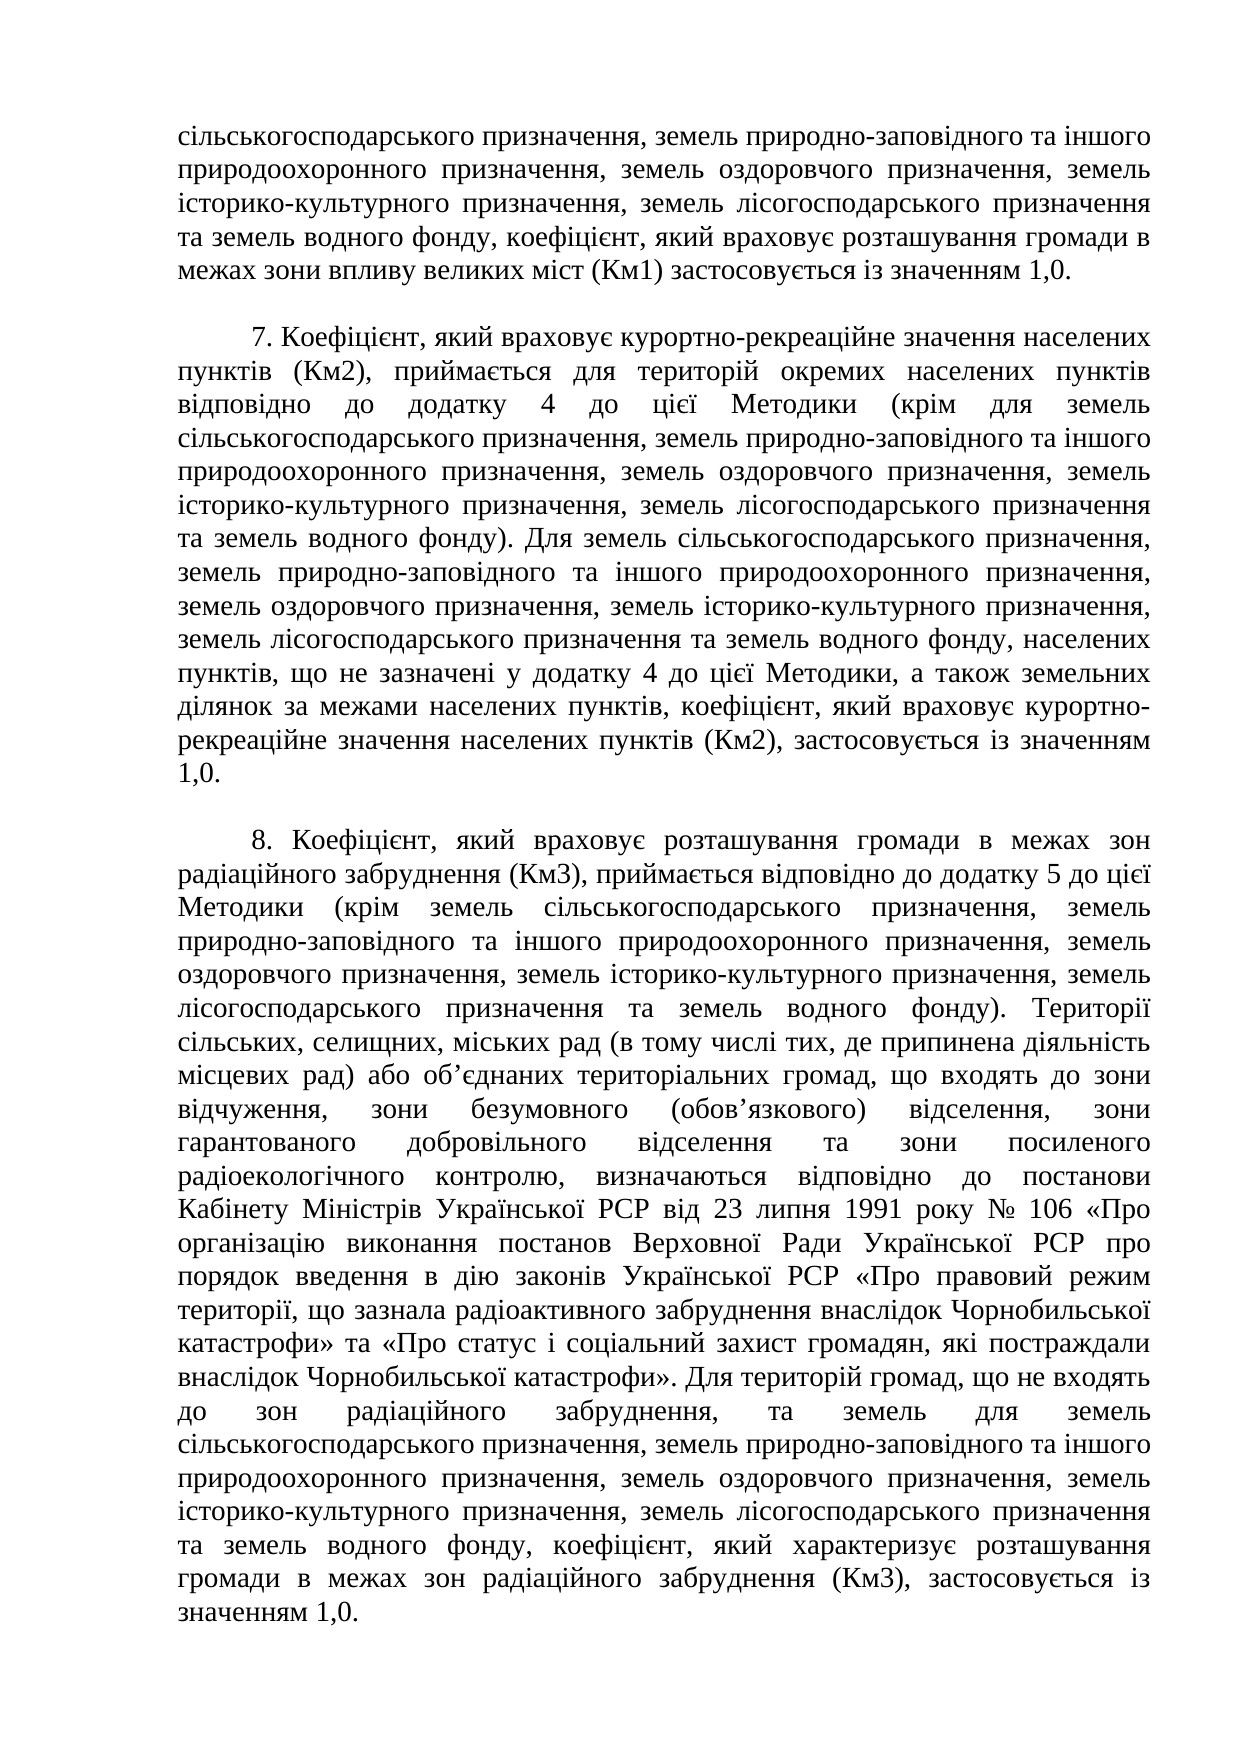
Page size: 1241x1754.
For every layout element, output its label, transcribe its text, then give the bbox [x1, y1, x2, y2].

text 8. Коефіцієнт, який враховує розташування громади в межах зон радіаційного забруднення (Км3), приймається відповідно до додатку 5 до цієї Методики (крім земель сільськогосподарського призначення, земель природно-заповідного та іншого природоохоронного призначення, земель оздоровчого призначення, земель історико-культурного призначення, земель лісогосподарського призначення та земель водного фонду). Території сільських, селищних, міських рад (в тому числі тих, де припинена діяльність місцевих рад) або об’єднаних територіальних громад, що входять до зони відчуження, зони безумовного (обов’язкового) відселення, зони гарантованого добровільного відселення та зони посиленого радіоекологічного контролю, визначаються відповідно до постанови Кабінету Міністрів Української РСР від 23 липня 1991 року № 106 «Про організацію виконання постанов Верховної Ради Української РСР про порядок введення в дію законів Української РСР «Про правовий режим території, що зазнала радіоактивного забруднення внаслідок Чорнобильської катастрофи» та «Про статус і соціальний захист громадян, які постраждали внаслідок Чорнобильської катастрофи». Для територій громад, що не входять до зон радіаційного забруднення, та земель для земель сільськогосподарського призначення, земель природно-заповідного та іншого природоохоронного призначення, земель оздоровчого призначення, земель історико-культурного призначення, земель лісогосподарського призначення та земель водного фонду, коефіцієнт, який характеризує розташування громади в межах зон радіаційного забруднення (Км3), застосовується із значенням 1,0. [177, 822, 1152, 1627]
text 7. Коефіцієнт, який враховує курортно-рекреаційне значення населених пунктів (Км2), приймається для територій окремих населених пунктів відповідно до додатку 4 до цієї Методики (крім для земель сільськогосподарського призначення, земель природно-заповідного та іншого природоохоронного призначення, земель оздоровчого призначення, земель історико-культурного призначення, земель лісогосподарського призначення та земель водного фонду). Для земель сільськогосподарського призначення, земель природно-заповідного та іншого природоохоронного призначення, земель оздоровчого призначення, земель історико-культурного призначення, земель лісогосподарського призначення та земель водного фонду, населених пунктів, що не зазначені у додатку 4 до цієї Методики, а також земельних ділянок за межами населених пунктів, коефіцієнт, який враховує курортно-рекреаційне значення населених пунктів (Км2), застосовується із значенням 1,0. [177, 319, 1152, 789]
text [177, 118, 1152, 286]
